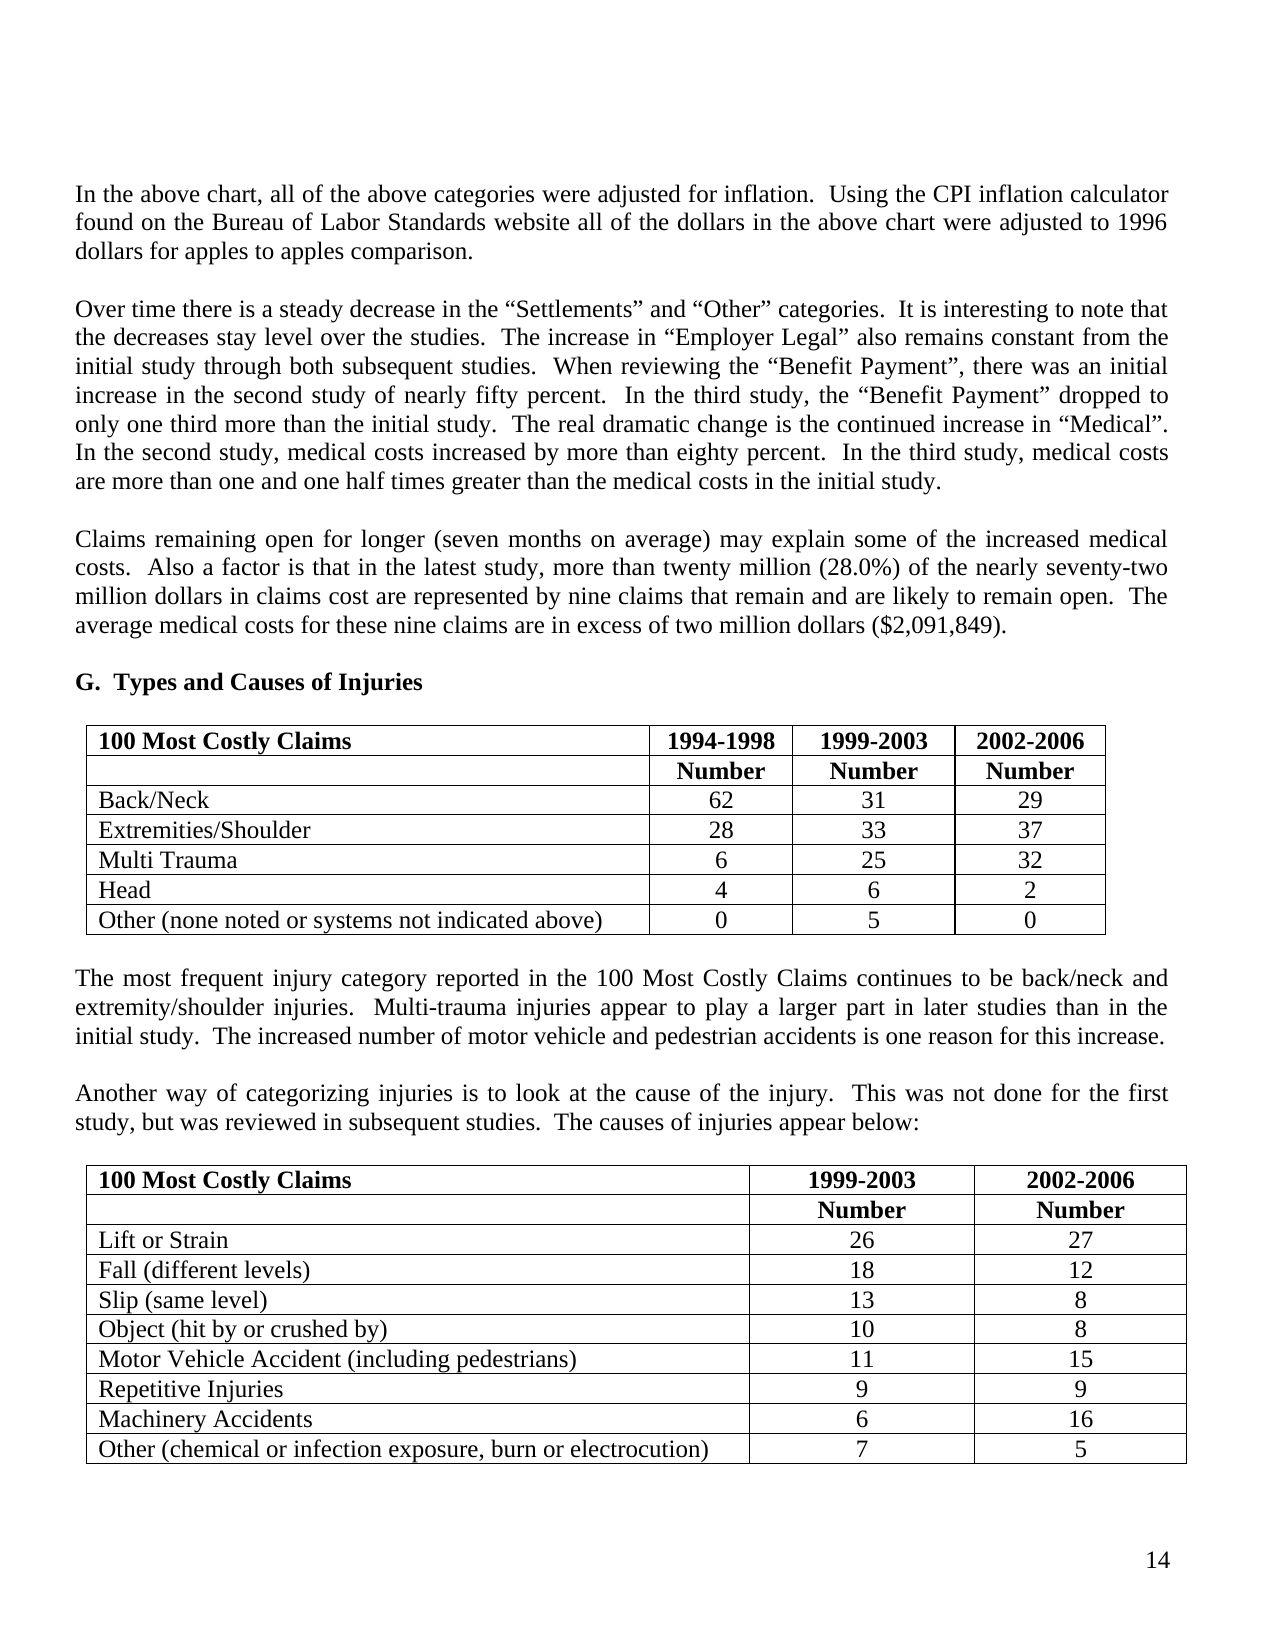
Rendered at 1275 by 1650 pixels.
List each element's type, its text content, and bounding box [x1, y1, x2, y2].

table_cell 0 [956, 905, 1105, 933]
table_cell 6 [650, 845, 792, 874]
text Another way of categorizing injuries is to look at the cause of the injury. This was not done for the first study, but was reviewed in subsequent studies. The causes of injuries appear below: [75, 1078, 1170, 1136]
table_cell 37 [956, 815, 1105, 844]
table_cell Number [793, 756, 954, 784]
table_cell 29 [956, 786, 1105, 814]
text The most frequent injury category reported in the 100 Most Costly Claims continues to be back/neck and extremity/shoulder injuries. Multi-trauma injuries appear to play a larger part in later studies than in the initial study. The increased number of motor vehicle and pedestrian accidents is one reason for this increase. [75, 963, 1170, 1049]
table_header 1999-2003 [793, 726, 954, 755]
table_cell 10 [750, 1315, 974, 1343]
table_cell Number [650, 756, 792, 784]
table_cell 25 [793, 845, 954, 874]
table_cell 12 [975, 1255, 1186, 1284]
table_cell 62 [650, 786, 792, 814]
table_cell Multi Trauma [87, 845, 649, 874]
table_header 1999-2003 [750, 1166, 974, 1194]
table_cell 5 [793, 905, 954, 933]
table_cell [87, 1195, 749, 1224]
table_cell Other (chemical or infection exposure, burn or electrocution) [87, 1434, 749, 1462]
table_cell 8 [975, 1315, 1186, 1343]
table_cell Number [750, 1195, 974, 1224]
table_cell Lift or Strain [87, 1225, 749, 1254]
table_cell 8 [975, 1285, 1186, 1313]
table_cell Fall (different levels) [87, 1255, 749, 1284]
table_cell Back/Neck [87, 786, 649, 814]
table_cell 31 [793, 786, 954, 814]
table_cell 13 [750, 1285, 974, 1313]
table_cell 33 [793, 815, 954, 844]
table_cell 26 [750, 1225, 974, 1254]
table_cell 5 [975, 1434, 1186, 1462]
table_cell Repetitive Injuries [87, 1374, 749, 1403]
table_cell Extremities/Shoulder [87, 815, 649, 844]
table_cell 0 [650, 905, 792, 933]
table_header 2002-2006 [975, 1166, 1186, 1194]
table_cell Object (hit by or crushed by) [87, 1315, 749, 1343]
table_cell 9 [750, 1374, 974, 1403]
table_cell 6 [750, 1404, 974, 1433]
table_cell Other (none noted or systems not indicated above) [87, 905, 649, 933]
table_cell Motor Vehicle Accident (including pedestrians) [87, 1344, 749, 1373]
text Claims remaining open for longer (seven months on average) may explain some of the increased medical costs. Also a factor is that in the latest study, more than twenty million (28.0%) of the nearly seventy-two million dollars in claims cost are represented by nine claims that remain and are likely to remain open. The average medical costs for these nine claims are in excess of two million dollars ($2,091,849). [75, 524, 1170, 639]
table_cell 2 [956, 875, 1105, 904]
table_cell 4 [650, 875, 792, 904]
table_cell 11 [750, 1344, 974, 1373]
table_cell Number [975, 1195, 1186, 1224]
table_header 1994-1998 [650, 726, 792, 755]
table_cell Head [87, 875, 649, 904]
table_cell 9 [975, 1374, 1186, 1403]
table_cell 28 [650, 815, 792, 844]
table_header 100 Most Costly Claims [87, 726, 649, 755]
table_cell 15 [975, 1344, 1186, 1373]
table_cell [87, 756, 649, 784]
table_cell Slip (same level) [87, 1285, 749, 1313]
table_cell 7 [750, 1434, 974, 1462]
table_cell 6 [793, 875, 954, 904]
text Over time there is a steady decrease in the “Settlements” and “Other” categories. It is interesting to note that the decreases stay level over the studies. The increase in “Employer Legal” also remains constant from the initial study through both subsequent studies. When reviewing the “Benefit Payment”, there was an initial increase in the second study of nearly fifty percent. In the third study, the “Benefit Payment” dropped to only one third more than the initial study. The real dramatic change is the continued increase in “Medical”. In the second study, medical costs increased by more than eighty percent. In the third study, medical costs are more than one and one half times greater than the medical costs in the initial study. [75, 294, 1170, 495]
table_cell 16 [975, 1404, 1186, 1433]
table_cell 18 [750, 1255, 974, 1284]
table_header 2002-2006 [956, 726, 1105, 755]
table_cell Number [956, 756, 1105, 784]
table_cell 27 [975, 1225, 1186, 1254]
table_cell 32 [956, 845, 1105, 874]
text In the above chart, all of the above categories were adjusted for inflation. Using the CPI inflation calculator found on the Bureau of Labor Standards website all of the dollars in the above chart were adjusted to 1996 dollars for apples to apples comparison. [75, 179, 1170, 265]
table_header 100 Most Costly Claims [87, 1166, 749, 1194]
text G. Types and Causes of Injuries [75, 667, 1170, 696]
table_cell Machinery Accidents [87, 1404, 749, 1433]
